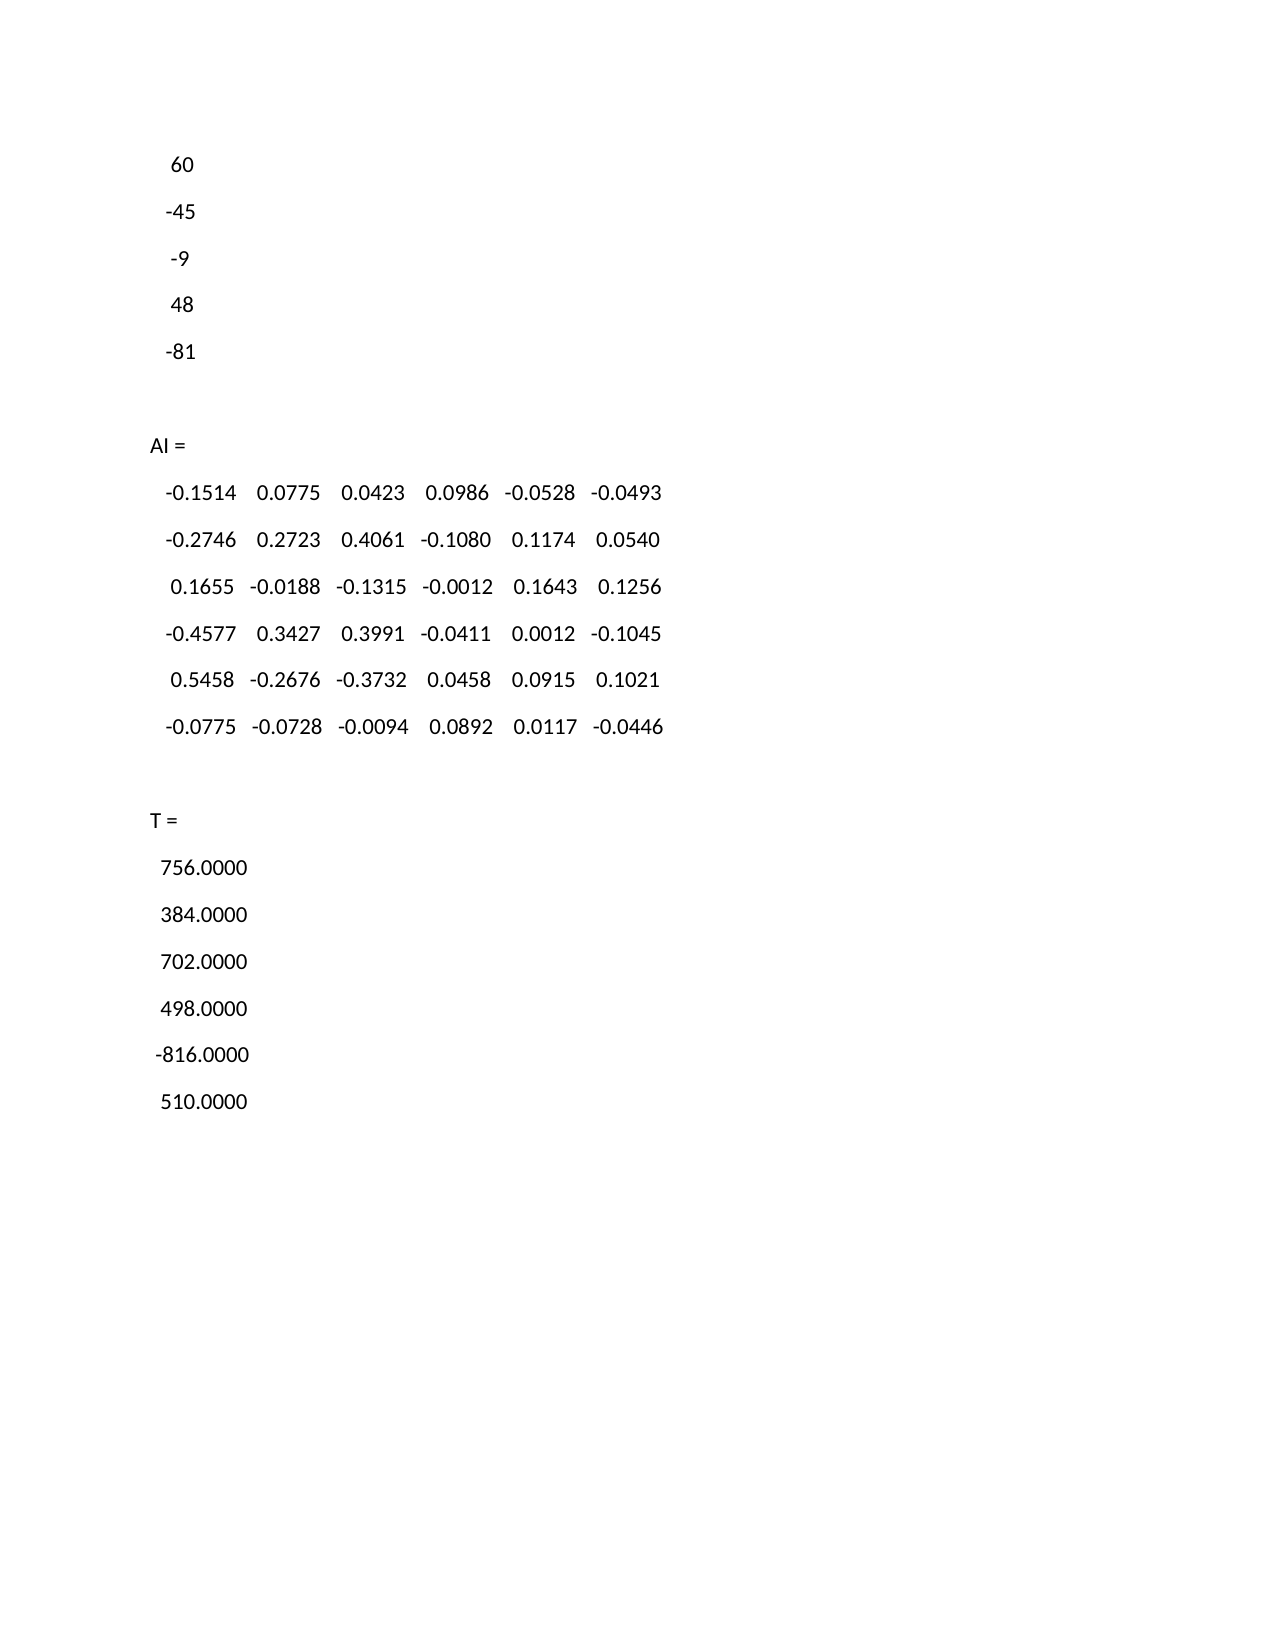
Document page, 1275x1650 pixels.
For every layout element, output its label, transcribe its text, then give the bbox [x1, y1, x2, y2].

text -0.4577 0.3427 0.3991 -0.0411 0.0012 -0.1045 [150, 619, 1125, 647]
text 0.5458 -0.2676 -0.3732 0.0458 0.0915 0.1021 [150, 666, 1125, 694]
text -0.2746 0.2723 0.4061 -0.1080 0.1174 0.0540 [150, 525, 1125, 553]
text 756.0000 [150, 853, 1125, 881]
text -0.0775 -0.0728 -0.0094 0.0892 0.0117 -0.0446 [150, 712, 1125, 741]
text -45 [150, 197, 1125, 225]
text 702.0000 [150, 947, 1125, 975]
text T = [150, 806, 1125, 834]
text 384.0000 [150, 900, 1125, 928]
text -9 [150, 244, 1125, 272]
text -816.0000 [150, 1041, 1125, 1069]
text 60 [150, 150, 1125, 178]
text 48 [150, 291, 1125, 319]
text 510.0000 [150, 1087, 1125, 1116]
text 498.0000 [150, 994, 1125, 1022]
text AI = [150, 431, 1125, 459]
text -0.1514 0.0775 0.0423 0.0986 -0.0528 -0.0493 [150, 478, 1125, 506]
text 0.1655 -0.0188 -0.1315 -0.0012 0.1643 0.1256 [150, 572, 1125, 600]
text -81 [150, 337, 1125, 366]
